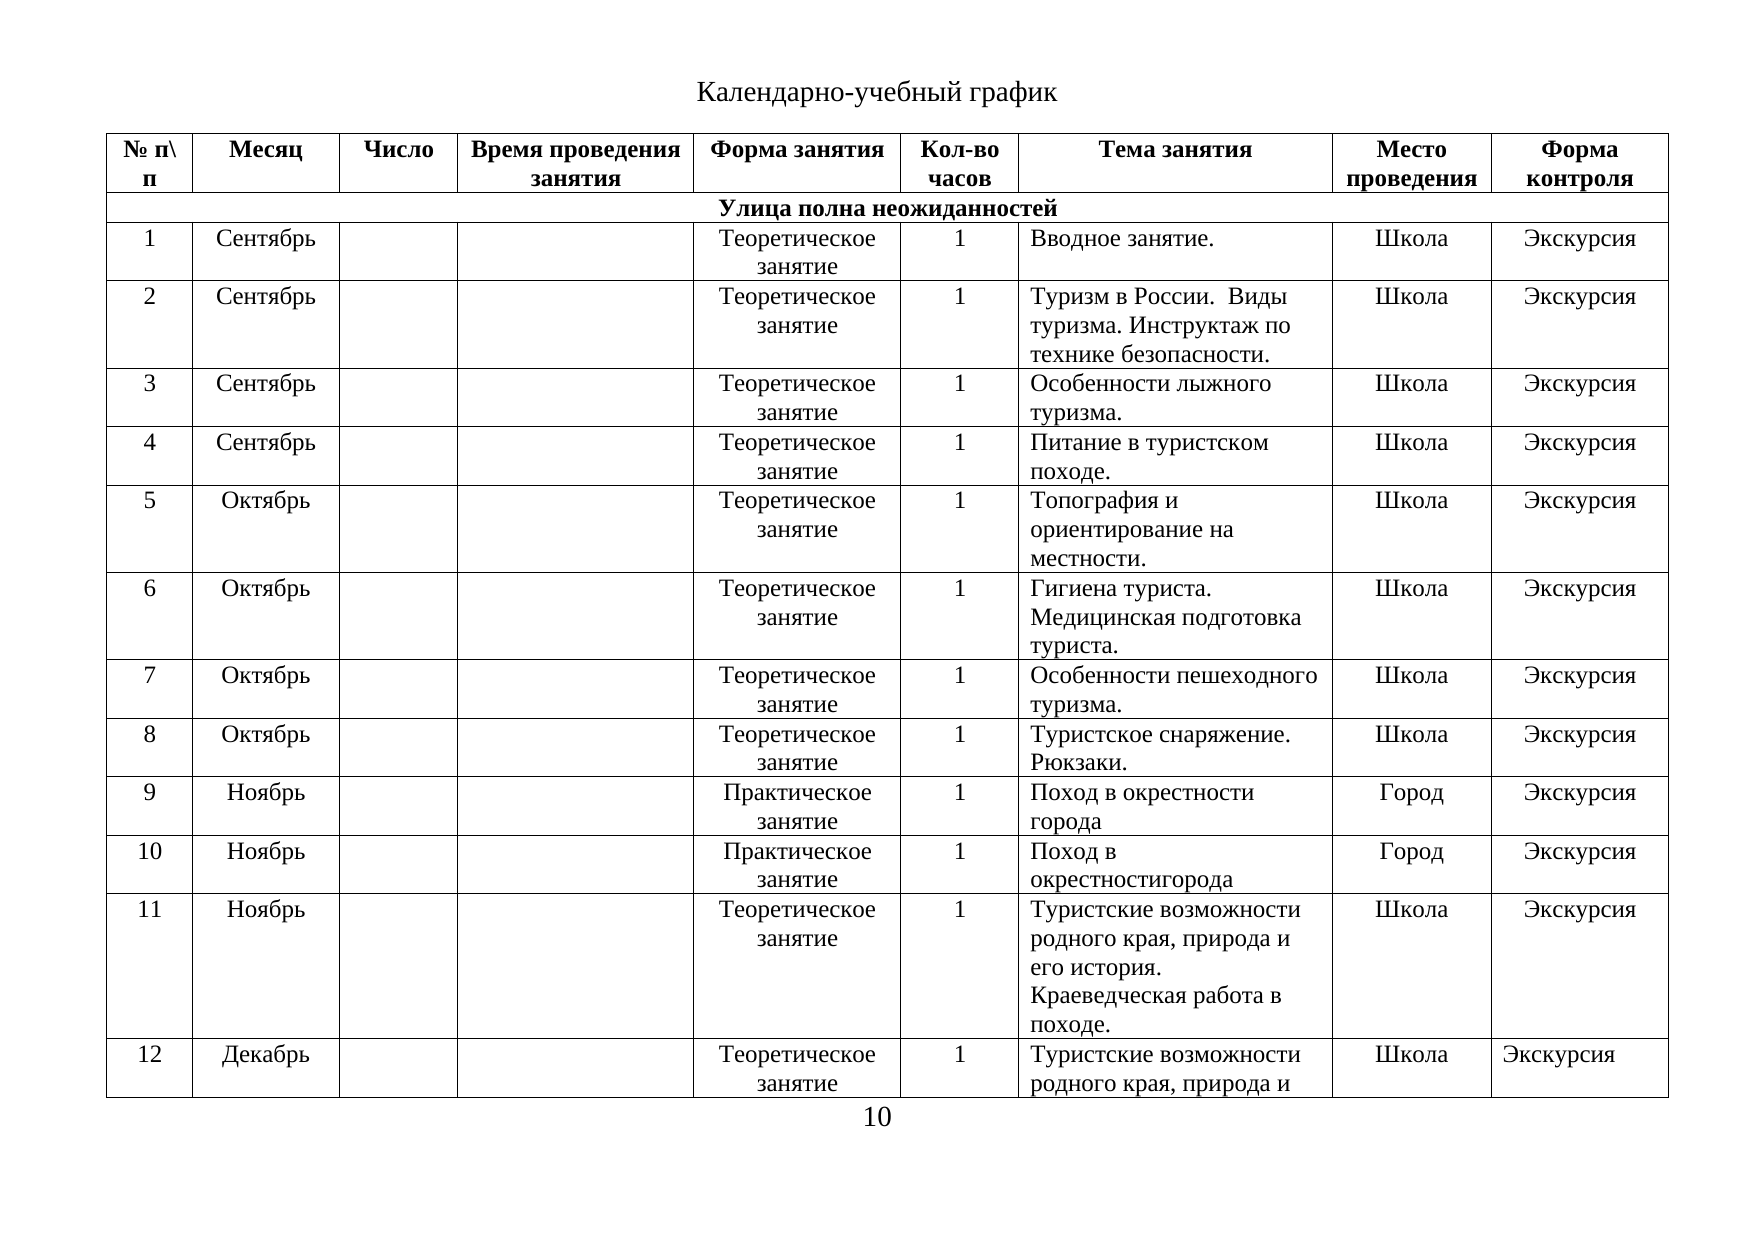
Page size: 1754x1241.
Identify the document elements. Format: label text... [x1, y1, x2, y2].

table_cell Вводное занятие. [1019, 223, 1332, 280]
table_cell Особенности лыжного туризма. [1019, 369, 1332, 426]
table_cell Школа [1333, 573, 1491, 659]
table_header Форма занятия [694, 134, 900, 192]
table_cell [340, 573, 457, 659]
table_cell Октябрь [193, 486, 339, 572]
table_cell [458, 281, 693, 367]
table_cell 8 [107, 719, 192, 776]
table_header Тема занятия [1019, 134, 1332, 192]
table_cell Теоретическое занятие [694, 573, 900, 659]
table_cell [1019, 1039, 1332, 1097]
table_header Время проведения занятия [458, 134, 693, 192]
table_cell Особенности пешеходного туризма. [1019, 660, 1332, 718]
table_cell [340, 894, 457, 1038]
table_cell [458, 660, 693, 718]
table_cell Октябрь [193, 660, 339, 718]
table_cell 4 [107, 427, 192, 484]
table_cell Сентябрь [193, 281, 339, 367]
table_cell 1 [901, 777, 1018, 835]
table_cell Сентябрь [193, 369, 339, 426]
table_cell Ноябрь [193, 894, 339, 1038]
table_cell [458, 223, 693, 280]
table_cell Туристское снаряжение. Рюкзаки. [1019, 719, 1332, 776]
table_cell Теоретическое занятие [694, 719, 900, 776]
table_cell 3 [107, 369, 192, 426]
table_cell Сентябрь [193, 223, 339, 280]
table_cell [458, 427, 693, 484]
table_cell Школа [1333, 281, 1491, 367]
table_cell 1 [901, 486, 1018, 572]
table_cell Теоретическое занятие [694, 427, 900, 484]
table_cell Экскурсия [1492, 1039, 1668, 1097]
table_cell Поход в окрестностигорода [1019, 836, 1332, 893]
table_cell 1 [901, 223, 1018, 280]
table_cell 7 [107, 660, 192, 718]
table_cell 6 [107, 573, 192, 659]
table_cell Экскурсия [1492, 427, 1668, 484]
table_cell Теоретическое занятие [694, 369, 900, 426]
table_cell 1 [901, 660, 1018, 718]
table_cell Школа [1333, 369, 1491, 426]
table_cell Ноябрь [193, 777, 339, 835]
text Календарно-учебный график [118, 74, 1636, 107]
table_cell Топография и ориентирование на местности. [1019, 486, 1332, 572]
table_cell Экскурсия [1492, 369, 1668, 426]
table_cell Улица полна неожиданностей [107, 193, 1668, 222]
table_cell Город [1333, 836, 1491, 893]
table_header Форма контроля [1492, 134, 1668, 192]
table_cell Туризм в России. Виды туризма. Инструктаж по технике безопасности. [1019, 281, 1332, 367]
table_cell [340, 1039, 457, 1097]
table_cell [458, 1039, 693, 1097]
table_cell Школа [1333, 427, 1491, 484]
table_cell [340, 427, 457, 484]
table_cell 10 [107, 836, 192, 893]
table_cell 2 [107, 281, 192, 367]
table_cell 5 [107, 486, 192, 572]
table_cell Экскурсия [1492, 660, 1668, 718]
table_cell [340, 281, 457, 367]
table_cell 1 [901, 836, 1018, 893]
table_cell Школа [1333, 486, 1491, 572]
table_cell 1 [107, 223, 192, 280]
table_header № п\п [107, 134, 192, 192]
table_cell 11 [107, 894, 192, 1038]
table_cell Ноябрь [193, 836, 339, 893]
table_cell 9 [107, 777, 192, 835]
table_cell Экскурсия [1492, 281, 1668, 367]
table_cell [340, 719, 457, 776]
table_cell Питание в туристском походе. [1019, 427, 1332, 484]
table_header Месяц [193, 134, 339, 192]
table_cell [340, 369, 457, 426]
table_cell 1 [901, 894, 1018, 1038]
table_cell Экскурсия [1492, 223, 1668, 280]
table_cell [340, 660, 457, 718]
table_cell 1 [901, 1039, 1018, 1097]
table_cell Декабрь [193, 1039, 339, 1097]
table_cell Практическое занятие [694, 836, 900, 893]
table_cell Экскурсия [1492, 573, 1668, 659]
table_cell Теоретическое занятие [694, 281, 900, 367]
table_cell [694, 1039, 900, 1097]
table_cell Практическое занятие [694, 777, 900, 835]
table_cell Гигиена туриста. Медицинская подготовка туриста. [1019, 573, 1332, 659]
table_cell [458, 369, 693, 426]
table_cell [458, 777, 693, 835]
table_cell [340, 836, 457, 893]
table_cell Экскурсия [1492, 719, 1668, 776]
table_cell 1 [901, 427, 1018, 484]
table_cell Теоретическое занятие [694, 894, 900, 1038]
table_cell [1019, 894, 1332, 1038]
table_cell Экскурсия [1492, 486, 1668, 572]
table_cell Город [1333, 777, 1491, 835]
table_cell Теоретическое занятие [694, 223, 900, 280]
table_cell Экскурсия [1492, 836, 1668, 893]
table_cell Школа [1333, 894, 1491, 1038]
table_cell 12 [107, 1039, 192, 1097]
table_cell Октябрь [193, 719, 339, 776]
table_cell [340, 223, 457, 280]
table_cell [458, 719, 693, 776]
table_cell Теоретическое занятие [694, 486, 900, 572]
table_cell [340, 486, 457, 572]
table_header Число [340, 134, 457, 192]
table_cell Поход в окрестности города [1019, 777, 1332, 835]
table_cell Теоретическое занятие [694, 660, 900, 718]
table_header Место проведения [1333, 134, 1491, 192]
table_cell Школа [1333, 660, 1491, 718]
table_cell 1 [901, 369, 1018, 426]
table_cell 1 [901, 573, 1018, 659]
table_cell [340, 777, 457, 835]
table_cell Сентябрь [193, 427, 339, 484]
table_cell Школа [1333, 719, 1491, 776]
table_cell Экскурсия [1492, 894, 1668, 1038]
table_cell Экскурсия [1492, 777, 1668, 835]
table_cell 1 [901, 719, 1018, 776]
table_cell 1 [901, 281, 1018, 367]
table_cell [458, 573, 693, 659]
table_cell [458, 894, 693, 1038]
table_cell Школа [1333, 223, 1491, 280]
table_cell [458, 486, 693, 572]
table_cell [458, 836, 693, 893]
table_cell Октябрь [193, 573, 339, 659]
table_header Кол-во часов [901, 134, 1018, 192]
table_cell Школа [1333, 1039, 1491, 1097]
